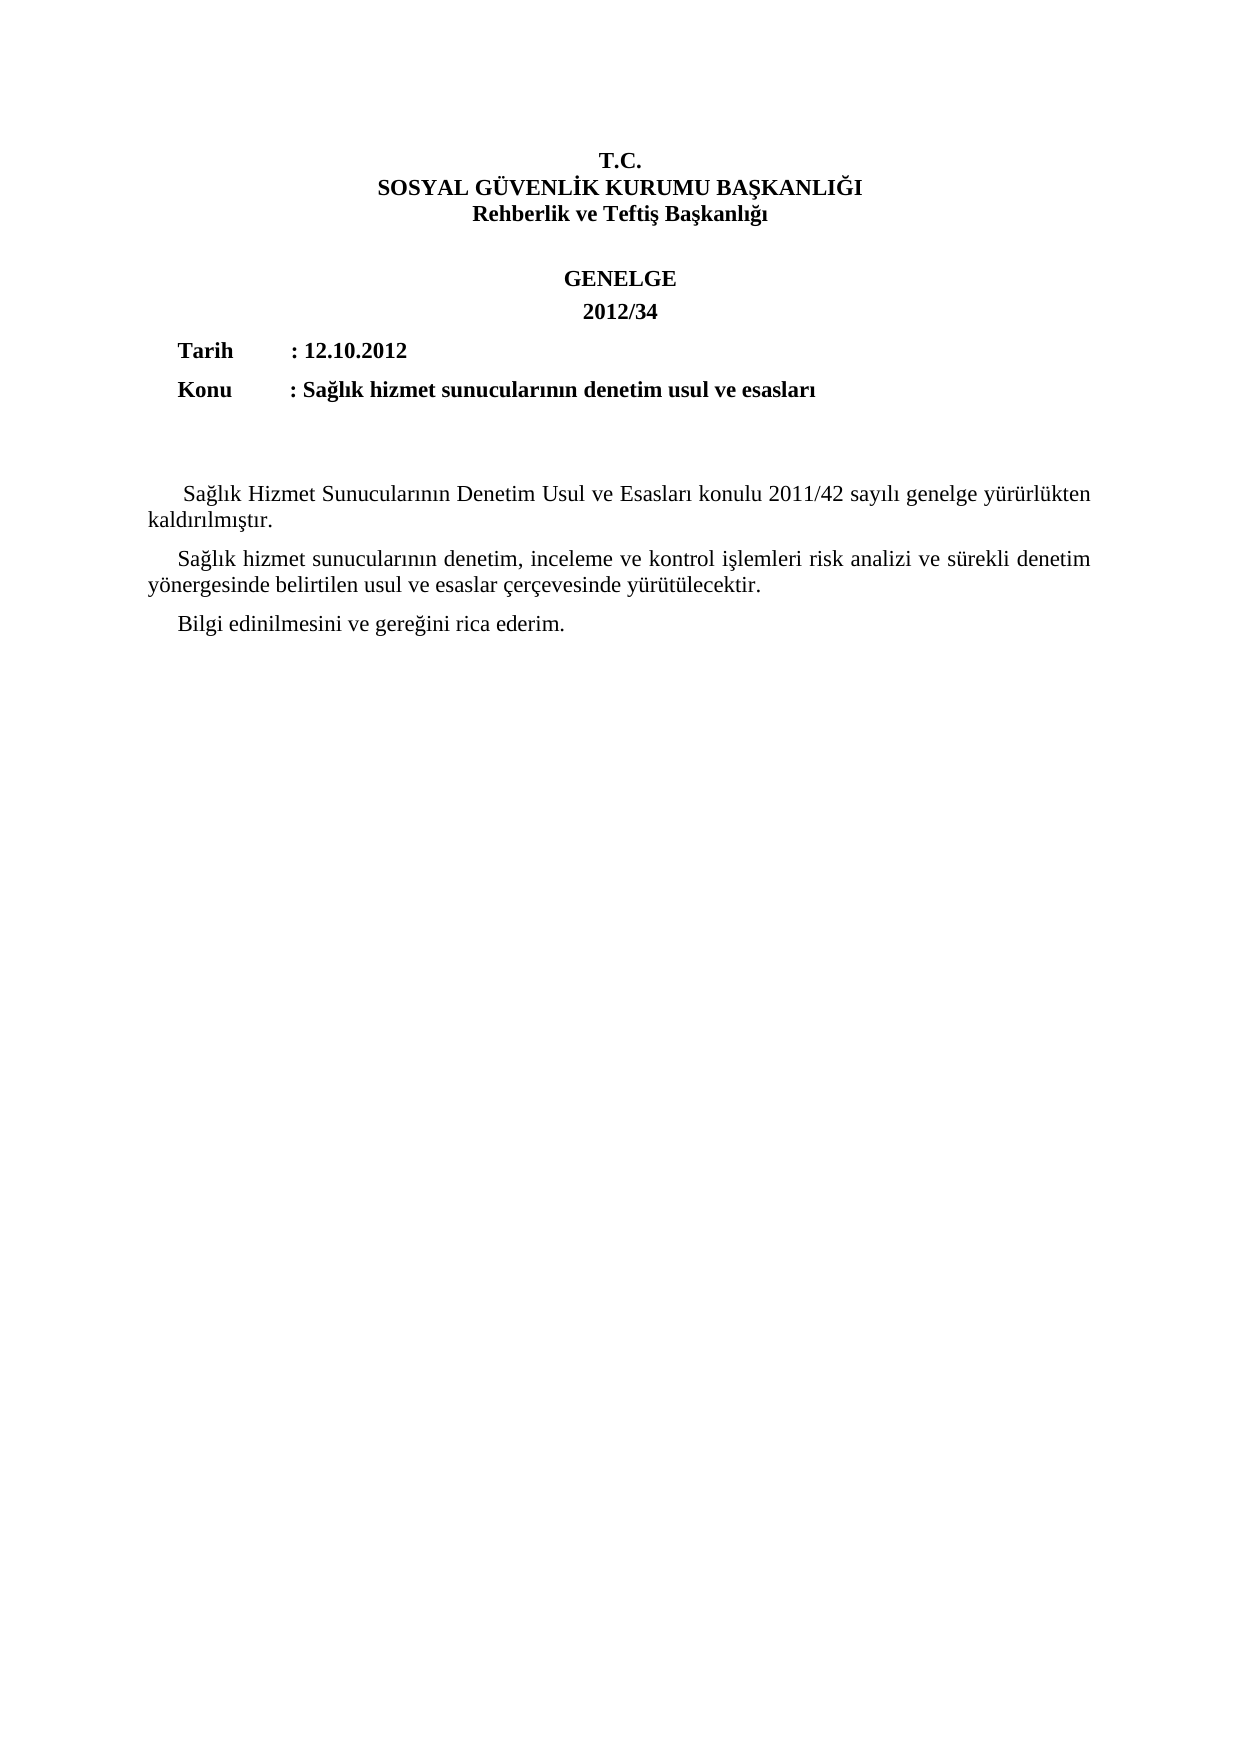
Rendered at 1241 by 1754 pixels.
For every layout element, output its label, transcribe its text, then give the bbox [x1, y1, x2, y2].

text Sağlık hizmet sunucularının denetim, inceleme ve kontrol işlemleri risk analizi ve sürekli denetim yönergesinde belirtilen usul ve esaslar çerçevesinde yürütülecektir. [148, 545, 1093, 598]
text SOSYAL GÜVENLİK KURUMU BAŞKANLIĞI [148, 174, 1093, 200]
text Rehberlik ve Teftiş Başkanlığı [148, 200, 1093, 227]
text Bilgi edinilmesini ve gereğini rica ederim. [148, 610, 1093, 637]
text Tarih : 12.10.2012 [148, 337, 1093, 363]
text 2012/34 [148, 298, 1093, 324]
text Konu : Sağlık hizmet sunucularının denetim usul ve esasları [177, 376, 1093, 402]
text GENELGE [148, 266, 1093, 292]
text Sağlık Hizmet Sunucularının Denetim Usul ve Esasları konulu 2011/42 sayılı genelge yürürlükten kaldırılmıştır. [148, 480, 1093, 533]
text T.C. [148, 148, 1093, 174]
